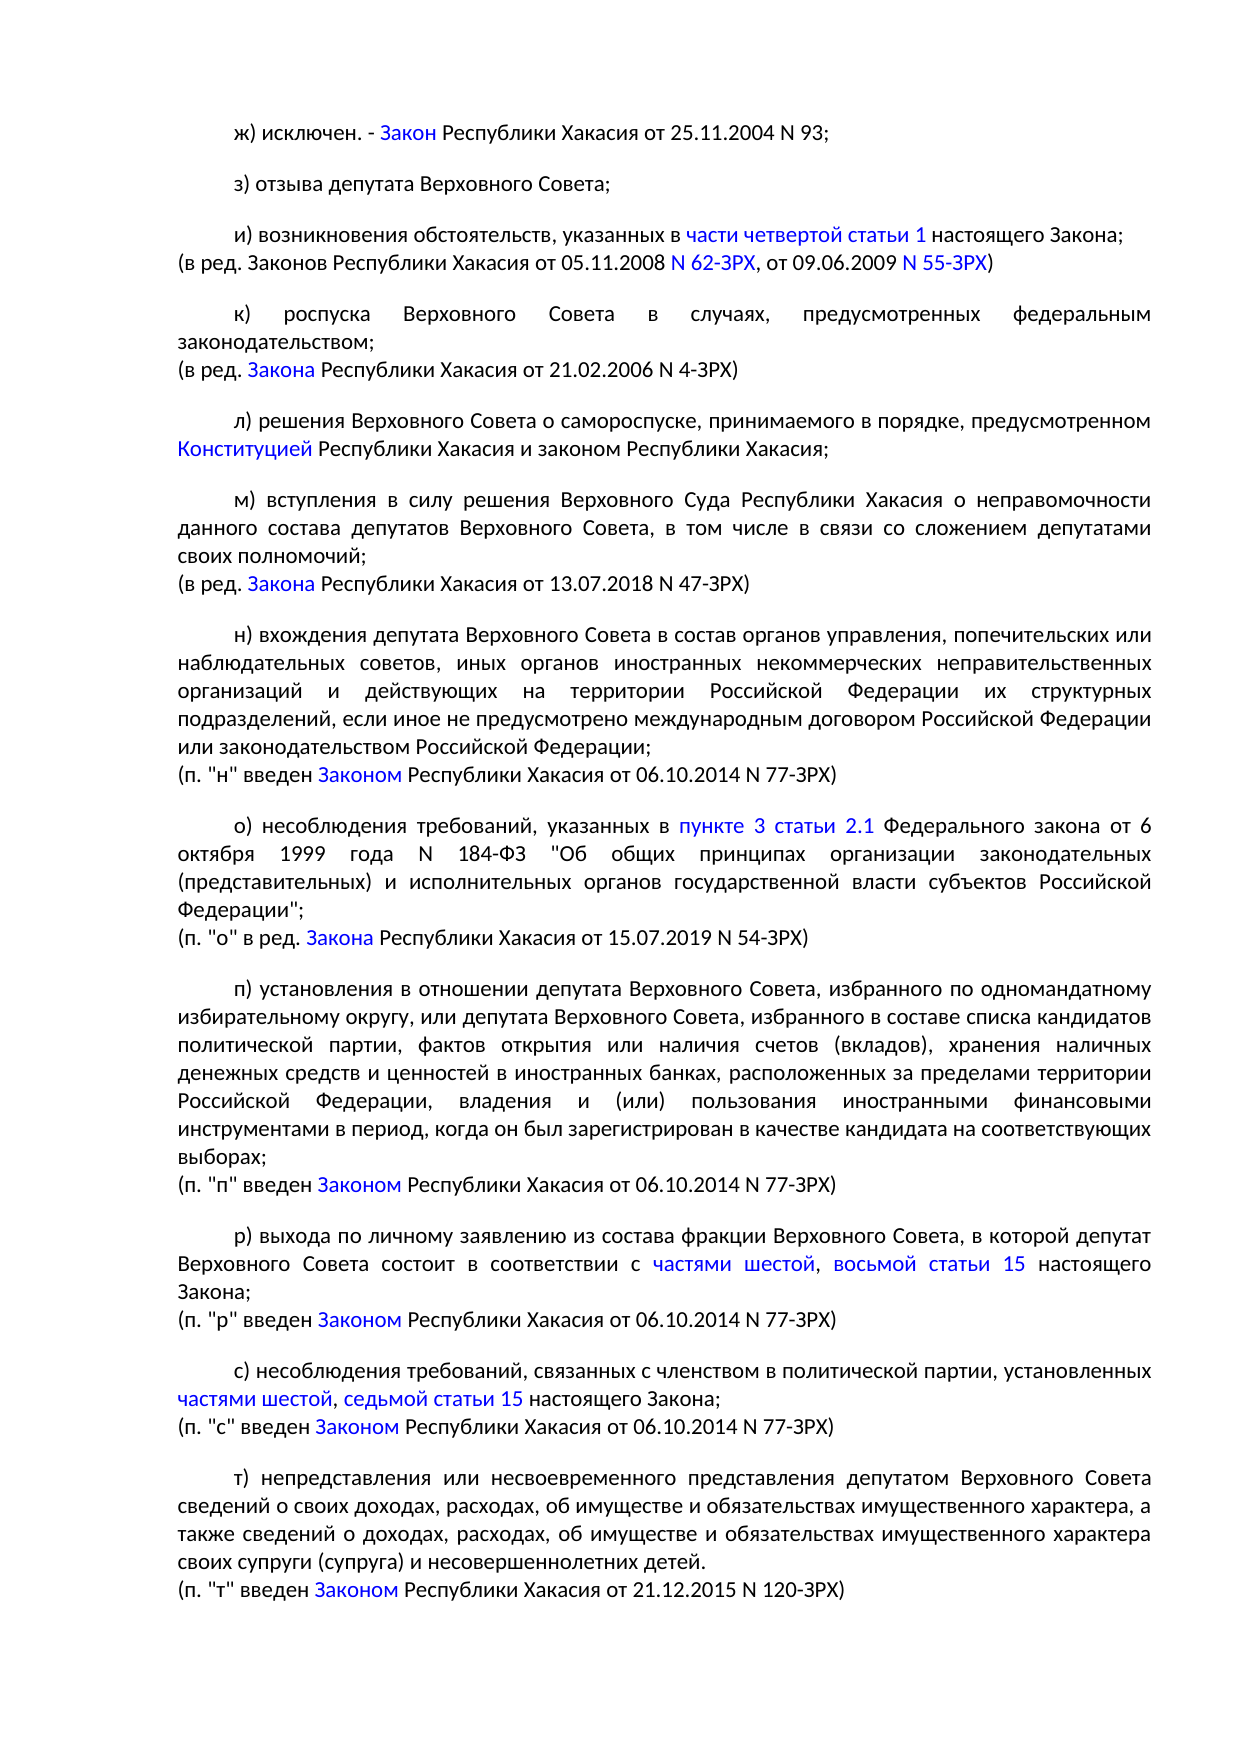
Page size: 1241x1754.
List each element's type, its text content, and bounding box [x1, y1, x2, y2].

text (в ред. Законов Республики Хакасия от 05.11.2008 N 62-ЗРХ, от 09.06.2009 N 55-ЗРХ) [177, 248, 1152, 276]
text с) несоблюдения требований, связанных с членством в политической партии, установленных частями шестой, седьмой статьи 15 настоящего Закона; [177, 1356, 1152, 1412]
text (п. "с" введен Законом Республики Хакасия от 06.10.2014 N 77-ЗРХ) [177, 1412, 1152, 1440]
text (п. "п" введен Законом Республики Хакасия от 06.10.2014 N 77-ЗРХ) [177, 1170, 1152, 1198]
text (в ред. Закона Республики Хакасия от 13.07.2018 N 47-ЗРХ) [177, 569, 1152, 597]
text т) непредставления или несвоевременного представления депутатом Верховного Совета сведений о своих доходах, расходах, об имуществе и обязательствах имущественного характера, а также сведений о доходах, расходах, об имуществе и обязательствах имущественного характера своих супруги (супруга) и несовершеннолетних детей. [177, 1463, 1152, 1575]
text ж) исключен. - Закон Республики Хакасия от 25.11.2004 N 93; [177, 118, 1152, 146]
text (п. "о" в ред. Закона Республики Хакасия от 15.07.2019 N 54-ЗРХ) [177, 923, 1152, 951]
text (п. "н" введен Законом Республики Хакасия от 06.10.2014 N 77-ЗРХ) [177, 760, 1152, 788]
text (п. "т" введен Законом Республики Хакасия от 21.12.2015 N 120-ЗРХ) [177, 1575, 1152, 1603]
text м) вступления в силу решения Верховного Суда Республики Хакасия о неправомочности данного состава депутатов Верховного Совета, в том числе в связи со сложением депутатами своих полномочий; [177, 485, 1152, 569]
text (в ред. Закона Республики Хакасия от 21.02.2006 N 4-ЗРХ) [177, 355, 1152, 383]
text н) вхождения депутата Верховного Совета в состав органов управления, попечительских или наблюдательных советов, иных органов иностранных некоммерческих неправительственных организаций и действующих на территории Российской Федерации их структурных подразделений, если иное не предусмотрено международным договором Российской Федерации или законодательством Российской Федерации; [177, 620, 1152, 760]
text л) решения Верховного Совета о самороспуске, принимаемого в порядке, предусмотренном Конституцией Республики Хакасия и законом Республики Хакасия; [177, 406, 1152, 462]
text р) выхода по личному заявлению из состава фракции Верховного Совета, в которой депутат Верховного Совета состоит в соответствии с частями шестой, восьмой статьи 15 настоящего Закона; [177, 1221, 1152, 1305]
text о) несоблюдения требований, указанных в пункте 3 статьи 2.1 Федерального закона от 6 октября 1999 года N 184-ФЗ "Об общих принципах организации законодательных (представительных) и исполнительных органов государственной власти субъектов Российской Федерации"; [177, 811, 1152, 923]
text и) возникновения обстоятельств, указанных в части четвертой статьи 1 настоящего Закона; [177, 220, 1152, 248]
text к) роспуска Верховного Совета в случаях, предусмотренных федеральным законодательством; [177, 299, 1152, 355]
text з) отзыва депутата Верховного Совета; [177, 169, 1152, 197]
text (п. "р" введен Законом Республики Хакасия от 06.10.2014 N 77-ЗРХ) [177, 1305, 1152, 1333]
text п) установления в отношении депутата Верховного Совета, избранного по одномандатному избирательному округу, или депутата Верховного Совета, избранного в составе списка кандидатов политической партии, фактов открытия или наличия счетов (вкладов), хранения наличных денежных средств и ценностей в иностранных банках, расположенных за пределами территории Российской Федерации, владения и (или) пользования иностранными финансовыми инструментами в период, когда он был зарегистрирован в качестве кандидата на соответствующих выборах; [177, 974, 1152, 1170]
